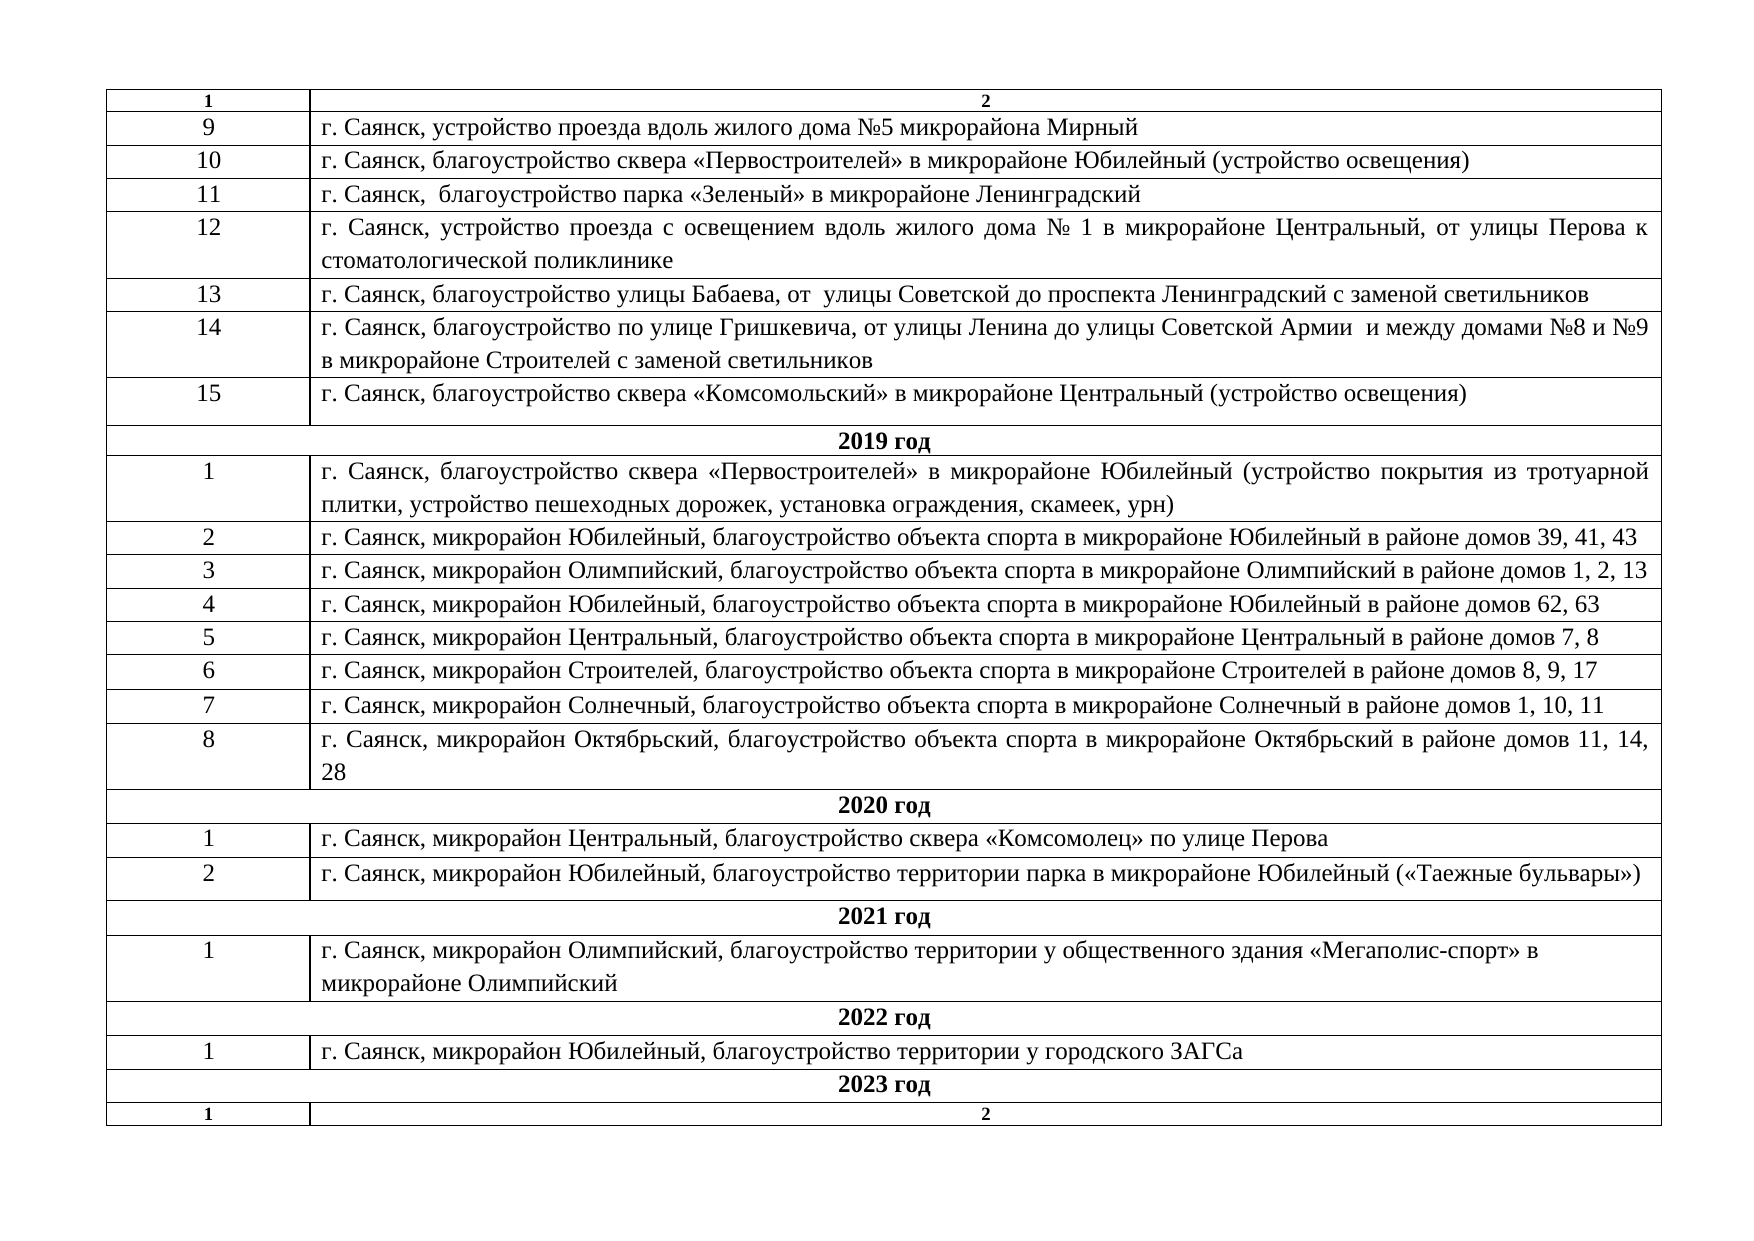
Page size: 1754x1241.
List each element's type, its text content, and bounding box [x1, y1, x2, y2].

table_cell 1 [107, 936, 309, 1001]
table_cell г. Саянск, благоустройство сквера «Комсомольский» в микрорайоне Центральный (устройство освещения) [311, 378, 1661, 425]
table_cell 15 [107, 378, 309, 425]
table_cell 2022 год [107, 1002, 1661, 1035]
table_cell 9 [107, 112, 309, 144]
table_cell 2 [311, 1103, 1661, 1124]
table_cell 1 [107, 90, 309, 111]
table_cell г. Саянск, микрорайон Олимпийский, благоустройство объекта спорта в микрорайоне Олимпийский в районе домов 1, 2, 13 [311, 555, 1661, 588]
table_cell 8 [107, 724, 309, 789]
table_cell г. Саянск, благоустройство сквера «Первостроителей» в микрорайоне Юбилейный (устройство освещения) [311, 146, 1661, 178]
table_cell г. Саянск, микрорайон Юбилейный, благоустройство объекта спорта в микрорайоне Юбилейный в районе домов 62, 63 [311, 589, 1661, 621]
table_cell г. Саянск, благоустройство по улице Гришкевича, от улицы Ленина до улицы Советской Армии и между домами №8 и №9 в микрорайоне Строителей с заменой светильников [311, 312, 1661, 377]
table_cell 14 [107, 312, 309, 377]
table_cell 2020 год [107, 790, 1661, 822]
table_cell 2023 год [107, 1070, 1661, 1102]
table_cell 11 [107, 179, 309, 211]
table_cell г. Саянск, микрорайон Центральный, благоустройство объекта спорта в микрорайоне Центральный в районе домов 7, 8 [311, 622, 1661, 654]
table_cell 1 [107, 1103, 309, 1124]
table_cell г. Саянск, микрорайон Строителей, благоустройство объекта спорта в микрорайоне Строителей в районе домов 8, 9, 17 [311, 655, 1661, 689]
table_cell 13 [107, 279, 309, 311]
table_cell 2 [311, 90, 1661, 111]
table_cell 5 [107, 622, 309, 654]
table_cell г. Саянск, благоустройство улицы Бабаева, от улицы Советской до проспекта Ленинградский с заменой светильников [311, 279, 1661, 311]
table_cell г. Саянск, микрорайон Юбилейный, благоустройство территории у городского ЗАГСа [311, 1036, 1661, 1068]
table_cell 6 [107, 655, 309, 689]
table_cell г. Саянск, благоустройство парка «Зеленый» в микрорайоне Ленинградский [311, 179, 1661, 211]
table_cell г. Саянск, устройство проезда с освещением вдоль жилого дома № 1 в микрорайоне Центральный, от улицы Перова к стоматологической поликлинике [311, 212, 1661, 278]
table_cell г. Саянск, микрорайон Солнечный, благоустройство объекта спорта в микрорайоне Солнечный в районе домов 1, 10, 11 [311, 690, 1661, 723]
table_cell 1 [107, 824, 309, 857]
table_cell г. Саянск, микрорайон Олимпийский, благоустройство территории у общественного здания «Мегаполис-спорт» в микрорайоне Олимпийский [311, 936, 1661, 1001]
table_cell г. Саянск, микрорайон Центральный, благоустройство сквера «Комсомолец» по улице Перова [311, 824, 1661, 857]
table_cell 1 [107, 1036, 309, 1068]
table_cell 2019 год [107, 426, 1661, 455]
table_cell 2021 год [107, 901, 1661, 934]
table_cell г. Саянск, устройство проезда вдоль жилого дома №5 микрорайона Мирный [311, 112, 1661, 144]
table_cell 2 [107, 858, 309, 900]
table_cell 3 [107, 555, 309, 588]
table_cell 2 [107, 522, 309, 554]
table_cell г. Саянск, микрорайон Юбилейный, благоустройство объекта спорта в микрорайоне Юбилейный в районе домов 39, 41, 43 [311, 522, 1661, 554]
table_cell г. Саянск, микрорайон Октябрьский, благоустройство объекта спорта в микрорайоне Октябрьский в районе домов 11, 14, 28 [311, 724, 1661, 789]
table_cell 12 [107, 212, 309, 278]
table_cell 4 [107, 589, 309, 621]
table_cell г. Саянск, микрорайон Юбилейный, благоустройство территории парка в микрорайоне Юбилейный («Таежные бульвары») [311, 858, 1661, 900]
table_cell 1 [107, 456, 309, 521]
table_cell 7 [107, 690, 309, 723]
table_cell 10 [107, 146, 309, 178]
table_cell г. Саянск, благоустройство сквера «Первостроителей» в микрорайоне Юбилейный (устройство покрытия из тротуарной плитки, устройство пешеходных дорожек, установка ограждения, скамеек, урн) [311, 456, 1661, 521]
